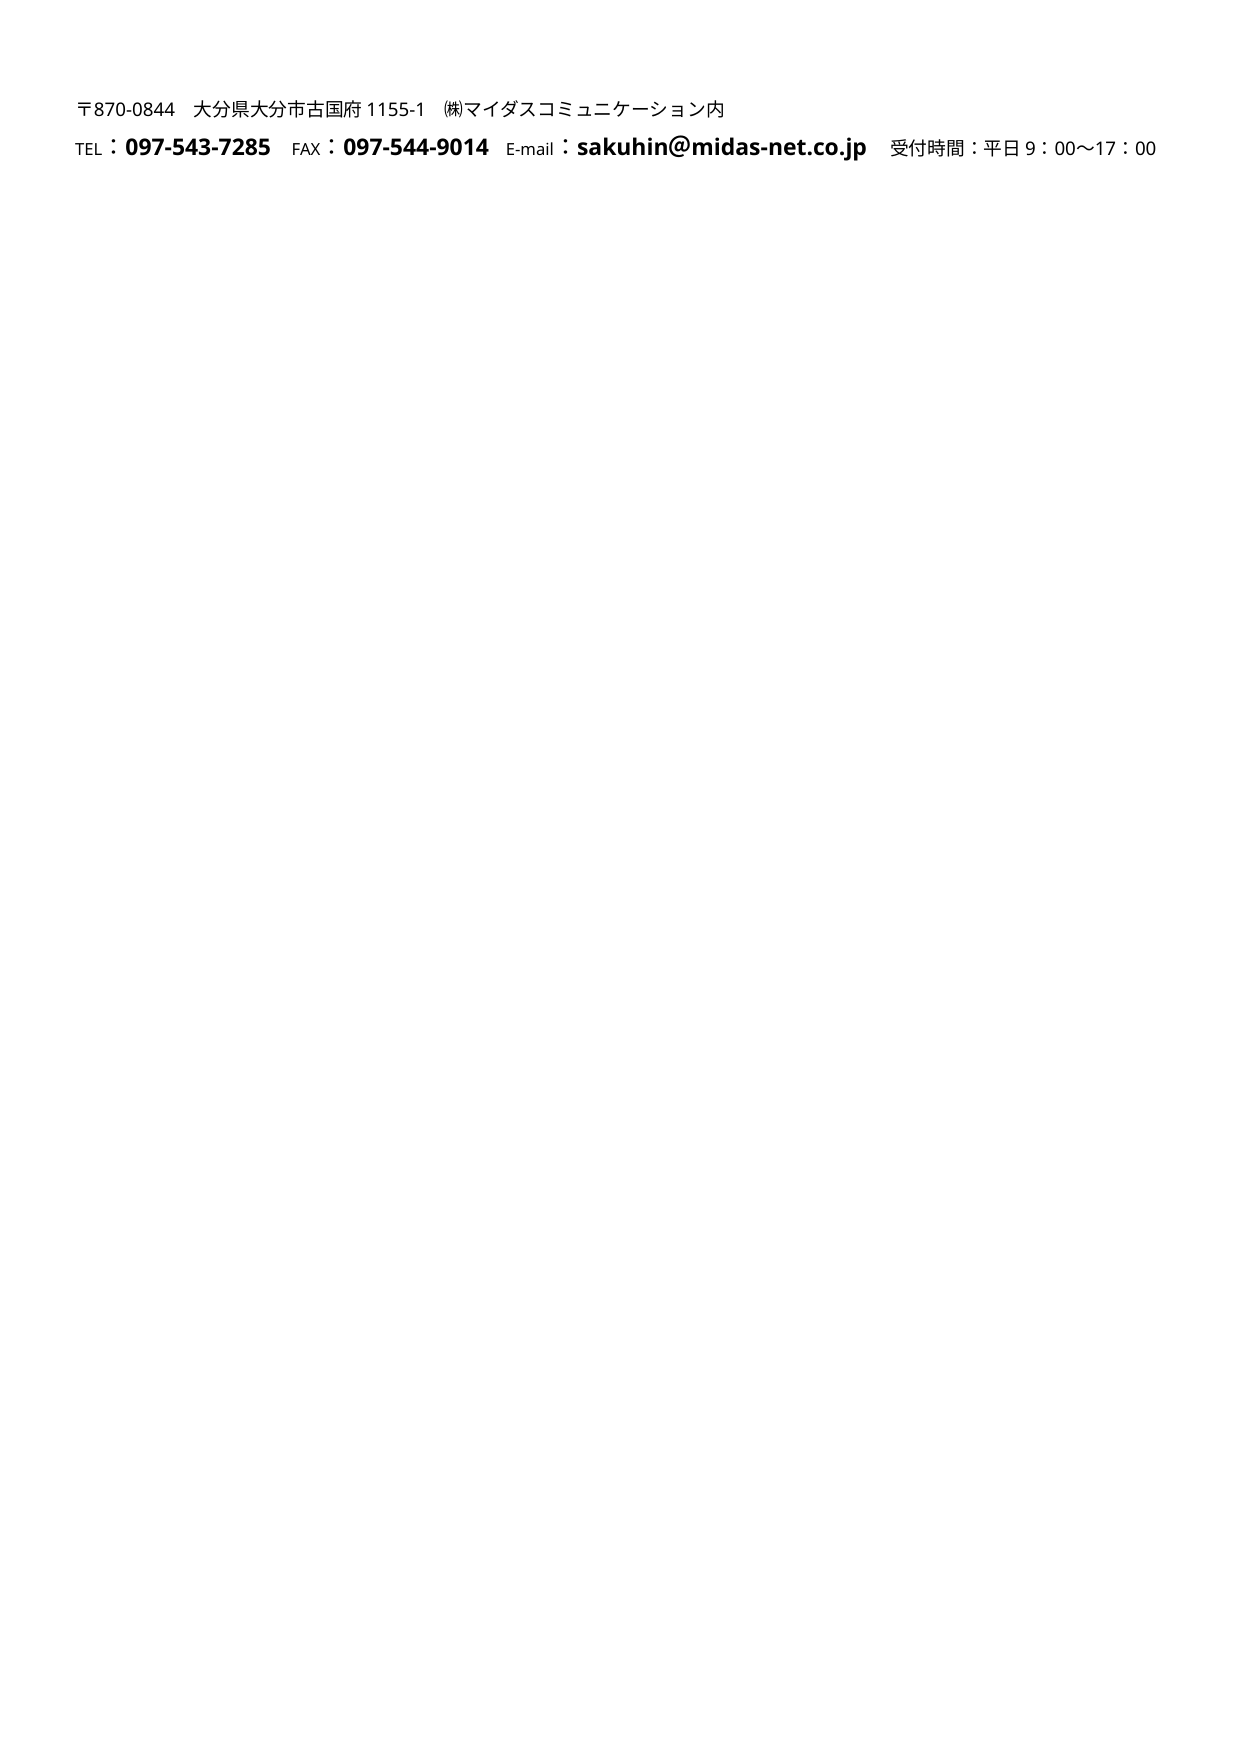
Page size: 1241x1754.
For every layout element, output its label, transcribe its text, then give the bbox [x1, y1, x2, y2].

text TEL：097-543-7285 FAX：097-544-9014 E-mail：sakuhin＠midas-net.co.jp 受付時間：平日9：00～17：00 [75, 127, 1165, 164]
text 〒870-0844 大分県大分市古国府1155-1 ㈱マイダスコミュニケーション内 [75, 89, 1165, 127]
